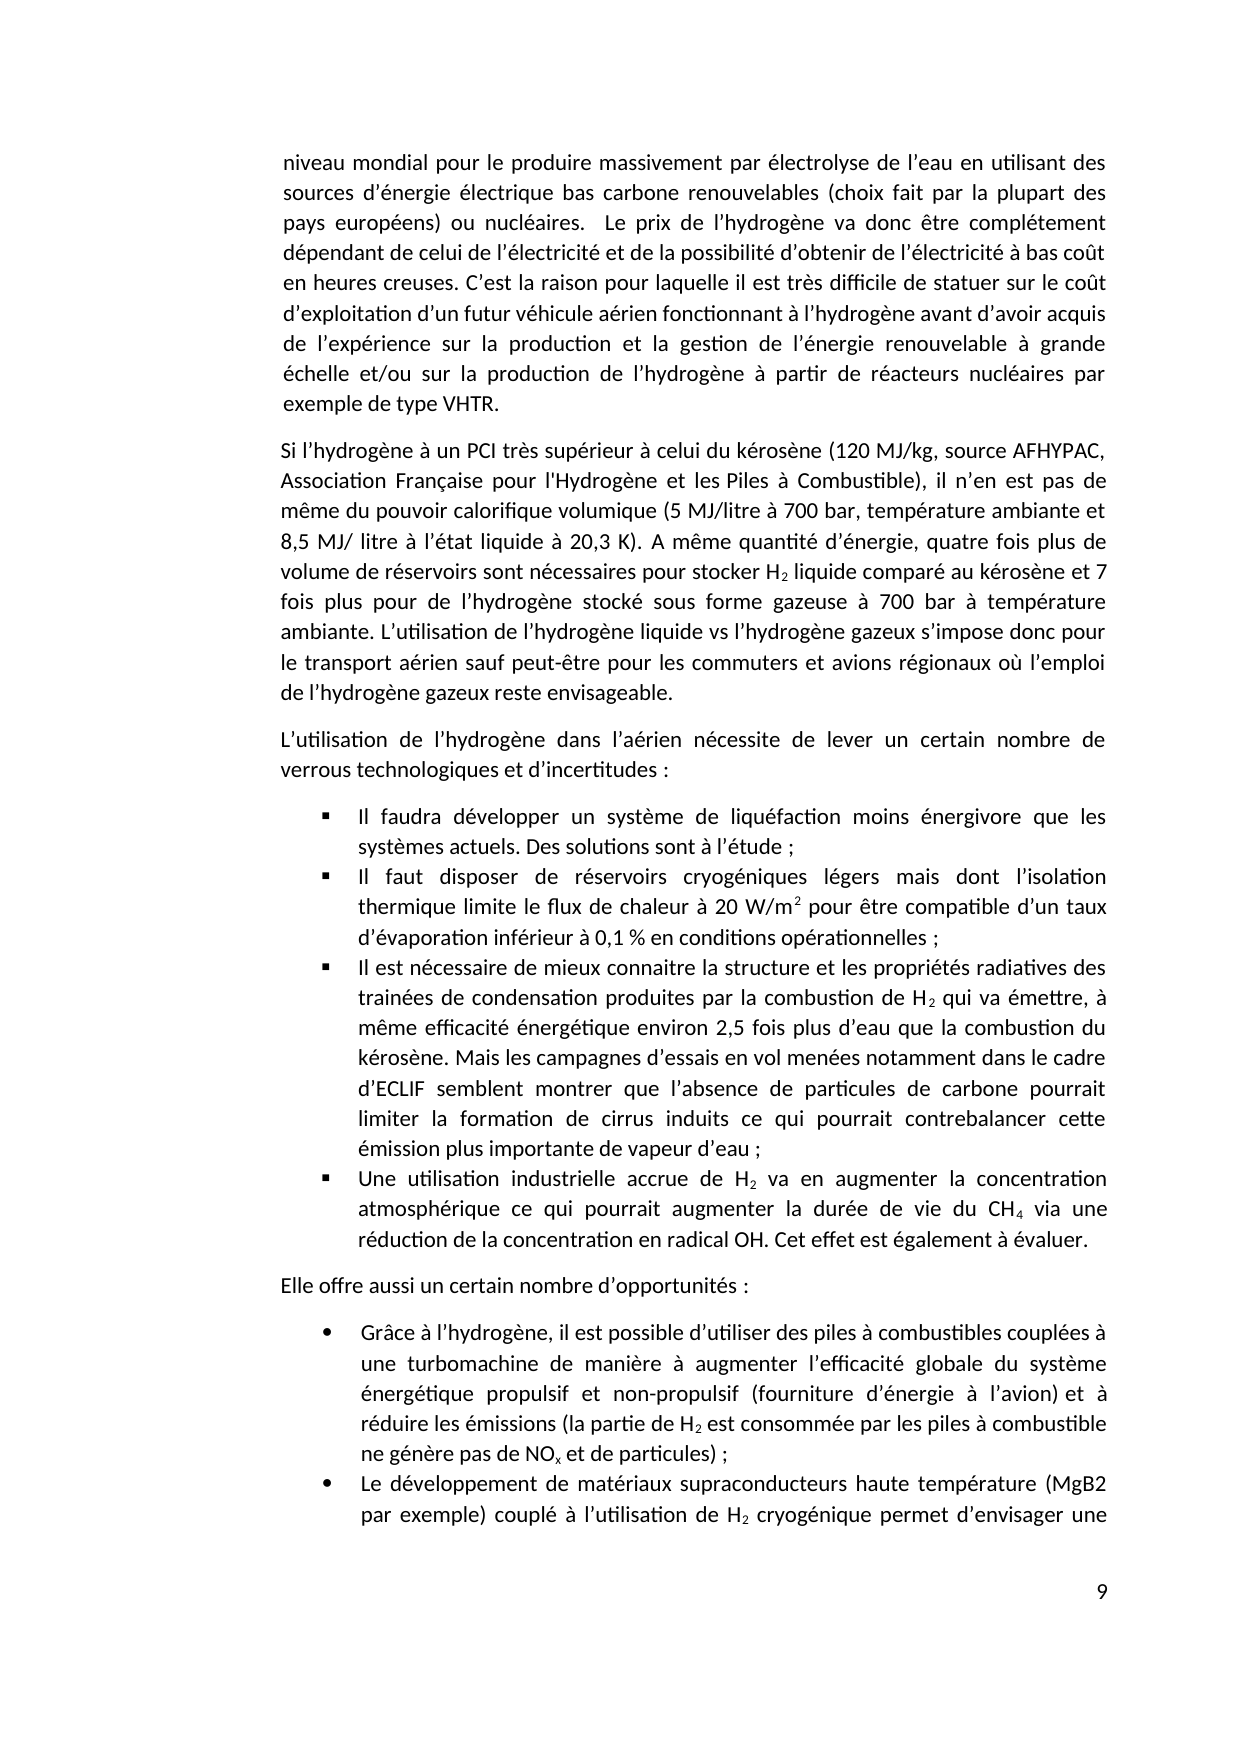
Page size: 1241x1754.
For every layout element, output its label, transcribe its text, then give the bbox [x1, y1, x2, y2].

list Une utilisation industrielle accrue de H2 va en augmenter la concentration atmosphérique ce qui pourrait augmenter la durée de vie du CH4 via une réduction de la concentration en radical OH. Cet effet est également à évaluer. [320, 1164, 1107, 1253]
list Grâce à l’hydrogène, il est possible d’utiliser des piles à combustibles couplées à une turbomachine de manière à augmenter l’efficacité globale du système énergétique propulsif et non-propulsif (fourniture d’énergie à l’avion) et à réduire les émissions (la partie de H2 est consommée par les piles à combustible ne génère pas de NOx et de particules) ; [323, 1318, 1107, 1467]
list Il faut disposer de réservoirs cryogéniques légers mais dont l’isolation thermique limite le flux de chaleur à 20 W/m2 pour être compatible d’un taux d’évaporation inférieur à 0,1 % en conditions opérationnelles ; [320, 862, 1107, 951]
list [245, 148, 1107, 417]
list Il faudra développer un système de liquéfaction moins énergivore que les systèmes actuels. Des solutions sont à l’étude ; [320, 802, 1107, 860]
text Si l’hydrogène à un PCI très supérieur à celui du kérosène (120 MJ/kg, source AFHYPAC, Association Française pour l'Hydrogène et les Piles à Combustible), il n’en est pas de même du pouvoir calorifique volumique (5 MJ/litre à 700 bar, température ambiante et 8,5 MJ/ litre à l’état liquide à 20,3 K). A même quantité d’énergie, quatre fois plus de volume de réservoirs sont nécessaires pour stocker H2 liquide comparé au kérosène et 7 fois plus pour de l’hydrogène stocké sous forme gazeuse à 700 bar à température ambiante. L’utilisation de l’hydrogène liquide vs l’hydrogène gazeux s’impose donc pour le transport aérien sauf peut-être pour les commuters et avions régionaux où l’emploi de l’hydrogène gazeux reste envisageable. [280, 436, 1107, 706]
list Il est nécessaire de mieux connaitre la structure et les propriétés radiatives des trainées de condensation produites par la combustion de H2 qui va émettre, à même efficacité énergétique environ 2,5 fois plus d’eau que la combustion du kérosène. Mais les campagnes d’essais en vol menées notamment dans le cadre d’ECLIF semblent montrer que l’absence de particules de carbone pourrait limiter la formation de cirrus induits ce qui pourrait contrebalancer cette émission plus importante de vapeur d’eau ; [320, 953, 1107, 1162]
text L’utilisation de l’hydrogène dans l’aérien nécessite de lever un certain nombre de verrous technologiques et d’incertitudes : [280, 725, 1107, 783]
text Elle offre aussi un certain nombre d’opportunités : [280, 1272, 1107, 1299]
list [323, 1469, 1107, 1528]
